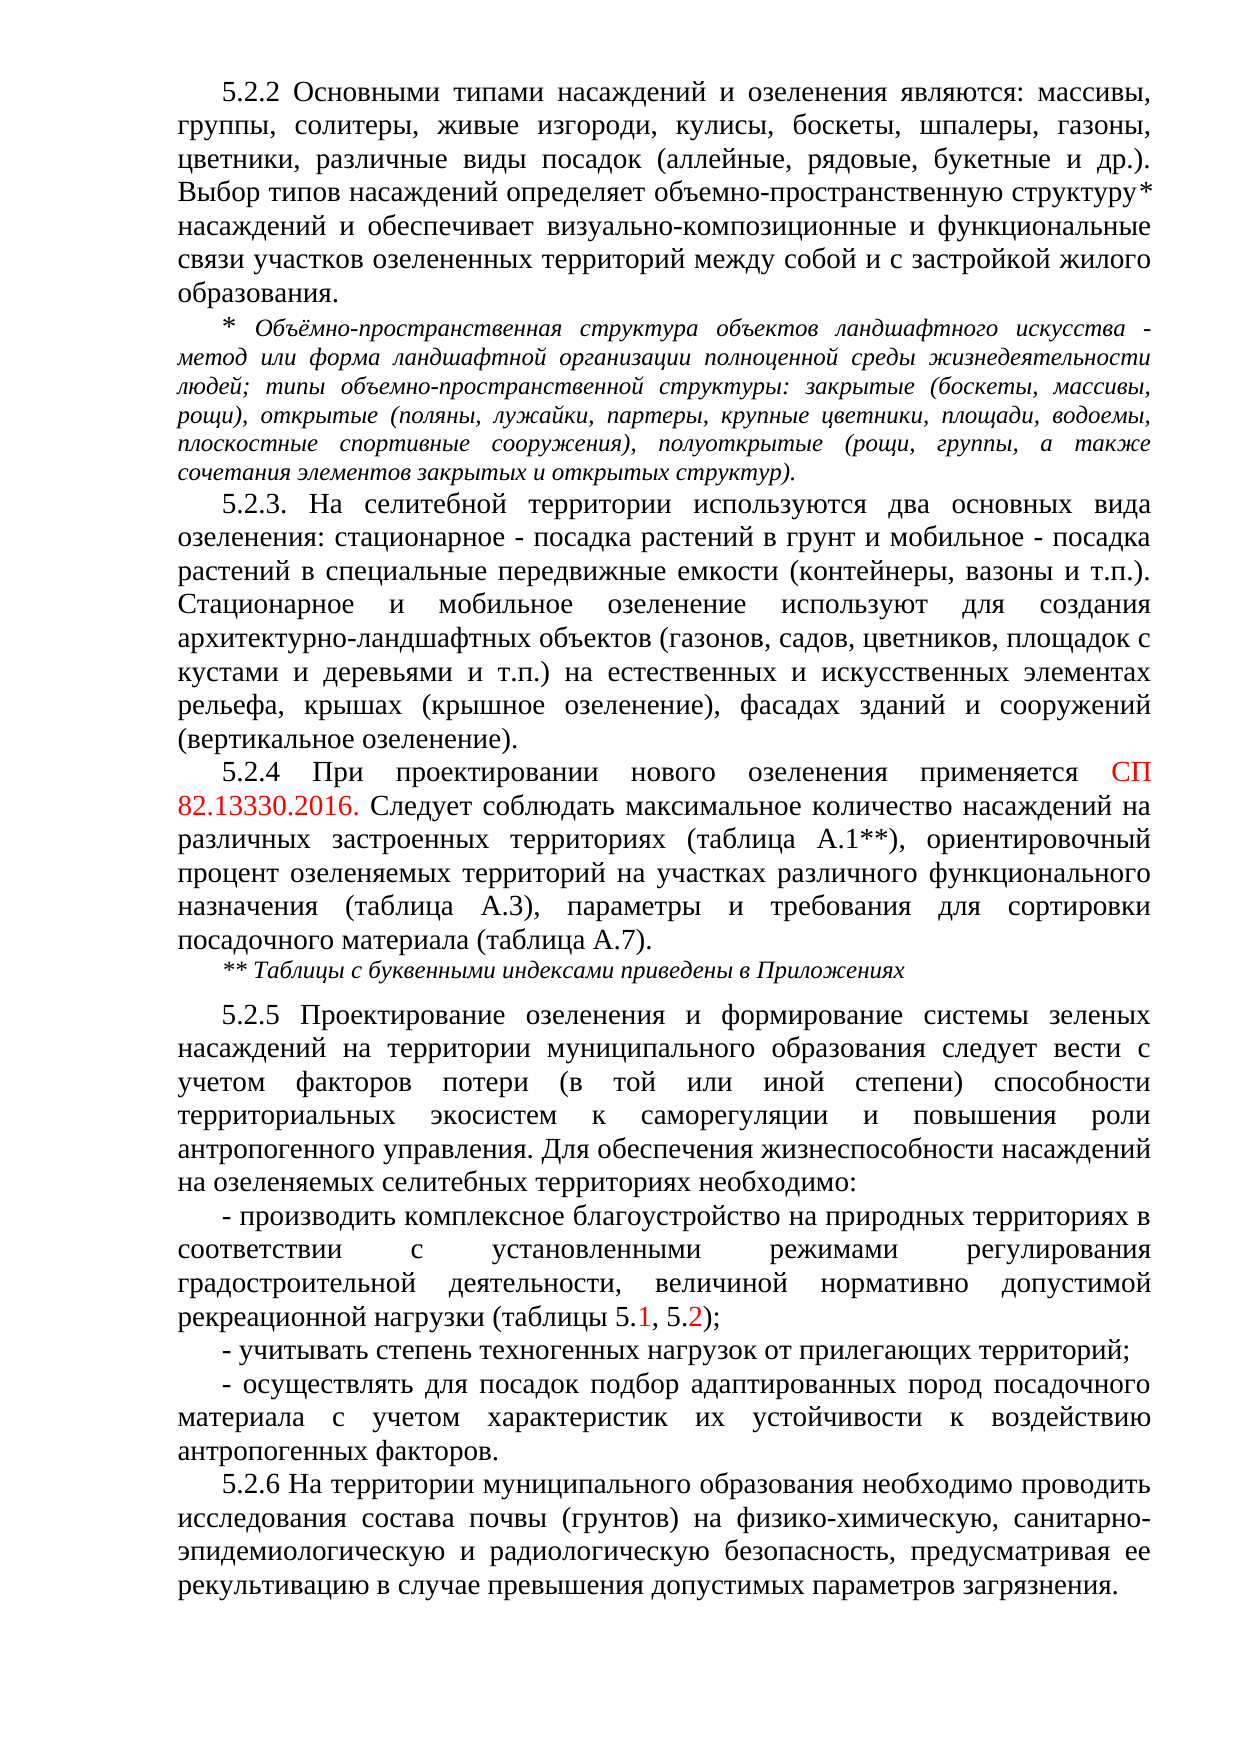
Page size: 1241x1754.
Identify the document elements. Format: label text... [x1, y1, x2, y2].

text - осуществлять для посадок подбор адаптированных пород посадочного материала с учетом характеристик их устойчивости к воздействию антропогенных факторов. [177, 1366, 1152, 1466]
text 5.2.5 Проектирование озеленения и формирование системы зеленых насаждений на территории муниципального образования следует вести с учетом факторов потери (в той или иной степени) способности территориальных экосистем к саморегуляции и повышения роли антропогенного управления. Для обеспечения жизнеспособности насаждений на озеленяемых селитебных территориях необходимо: [177, 997, 1152, 1198]
text - производить комплексное благоустройство на природных территориях в соответствии с установленными режимами регулирования градостроительной деятельности, величиной нормативно допустимой рекреационной нагрузки (таблицы 5.1, 5.2); [177, 1198, 1152, 1332]
text - учитывать степень техногенных нагрузок от прилегающих территорий; [177, 1332, 1152, 1366]
text ** Таблицы с буквенными индексами приведены в Приложениях [177, 956, 1152, 984]
text * Объёмно-пространственная структура объектов ландшафтного искусства - метод или форма ландшафтной организации полноценной среды жизнедеятельности людей; типы объемно-пространственной структуры: закрытые (боскеты, массивы, рощи), открытые (поляны, лужайки, партеры, крупные цветники, площади, водоемы, плоскостные спортивные сооружения), полуоткрытые (рощи, группы, а также сочетания элементов закрытых и открытых структур). [177, 309, 1152, 486]
text 5.2.3. На селитебной территории используются два основных вида озеленения: стационарное - посадка растений в грунт и мобильное - посадка растений в специальные передвижные емкости (контейнеры, вазоны и т.п.). Стационарное и мобильное озеленение используют для создания архитектурно-ландшафтных объектов (газонов, садов, цветников, площадок с кустами и деревьями и т.п.) на естественных и искусственных элементах рельефа, крышах (крышное озеленение), фасадах зданий и сооружений (вертикальное озеленение). [177, 486, 1152, 754]
text 5.2.2 Основными типами насаждений и озеленения являются: массивы, группы, солитеры, живые изгороди, кулисы, боскеты, шпалеры, газоны, цветники, различные виды посадок (аллейные, рядовые, букетные и др.). Выбор типов насаждений определяет объемно-пространственную структуру* насаждений и обеспечивает визуально-композиционные и функциональные связи участков озелененных территорий между собой и с застройкой жилого образования. [177, 74, 1152, 309]
text 5.2.4 При проектировании нового озеленения применяется СП 82.13330.2016. Следует соблюдать максимальное количество насаждений на различных застроенных территориях (таблица А.1**), ориентировочный процент озеленяемых территорий на участках различного функционального назначения (таблица А.3), параметры и требования для сортировки посадочного материала (таблица А.7). [177, 754, 1152, 956]
text 5.2.6 На территории муниципального образования необходимо проводить исследования состава почвы (грунтов) на физико-химическую, санитарно-эпидемиологическую и радиологическую безопасность, предусматривая ее рекультивацию в случае превышения допустимых параметров загрязнения. [177, 1466, 1152, 1601]
